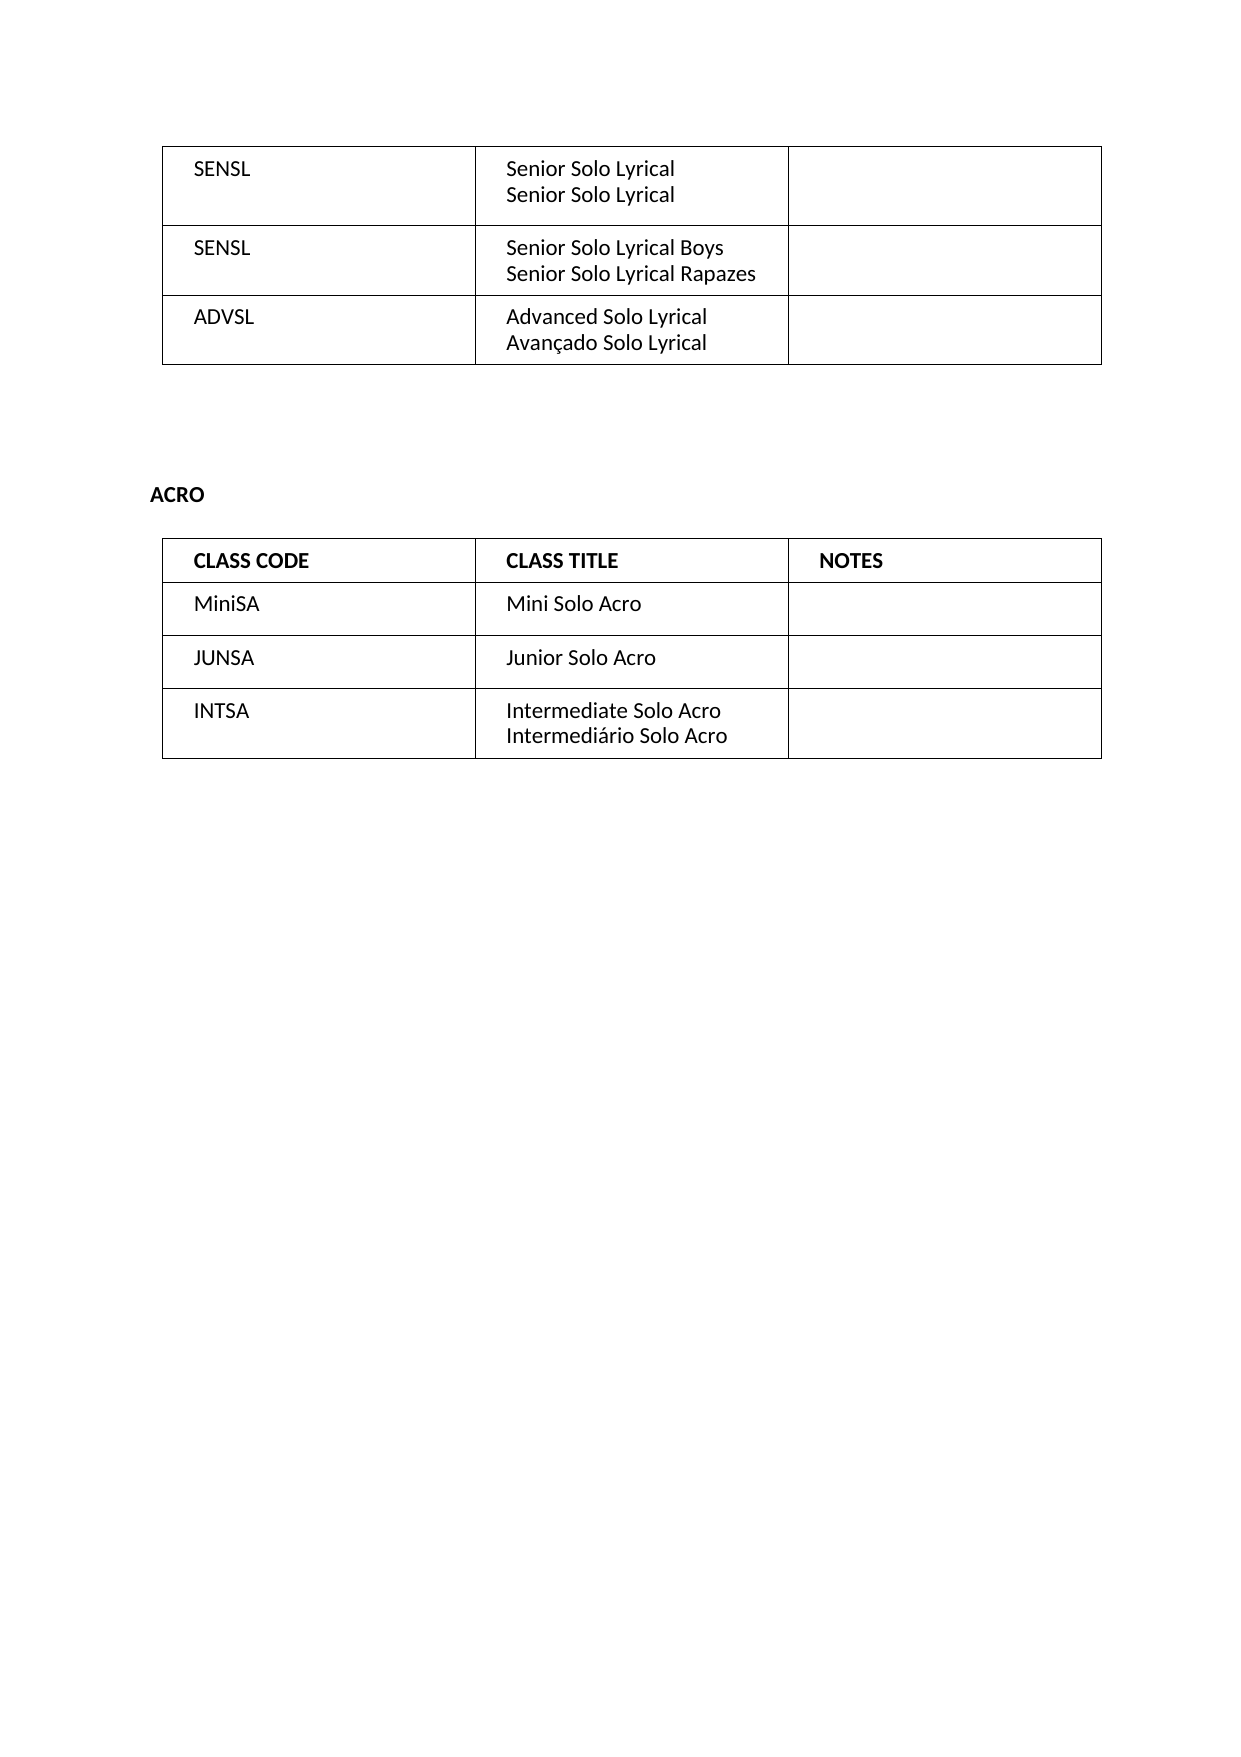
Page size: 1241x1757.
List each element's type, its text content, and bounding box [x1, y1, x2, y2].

table_cell Senior Solo Lyrical Senior Solo Lyrical [476, 147, 788, 225]
table_cell SENSL [163, 226, 475, 295]
table_cell Advanced Solo Lyrical Avançado Solo Lyrical [476, 296, 788, 364]
table_cell JUNSA [163, 636, 475, 688]
table_header CLASS TITLE [476, 539, 788, 582]
text Acro [150, 481, 1123, 509]
table_cell SENSL [163, 147, 475, 225]
table_cell [789, 636, 1101, 688]
table_cell [789, 147, 1101, 225]
table_cell ADVSL [163, 296, 475, 364]
table_header NOTES [789, 539, 1101, 582]
table_cell MiniSA [163, 583, 475, 635]
table_header CLASS CODE [163, 539, 475, 582]
table_cell [789, 296, 1101, 364]
table_cell INTSA [163, 689, 475, 757]
table_cell Mini Solo Acro [476, 583, 788, 635]
table_cell Junior Solo Acro [476, 636, 788, 688]
table_cell Senior Solo Lyrical Boys Senior Solo Lyrical Rapazes [476, 226, 788, 295]
table_cell [789, 689, 1101, 757]
table_cell [789, 226, 1101, 295]
table_cell [789, 583, 1101, 635]
table_cell Intermediate Solo Acro Intermediário Solo Acro [476, 689, 788, 757]
